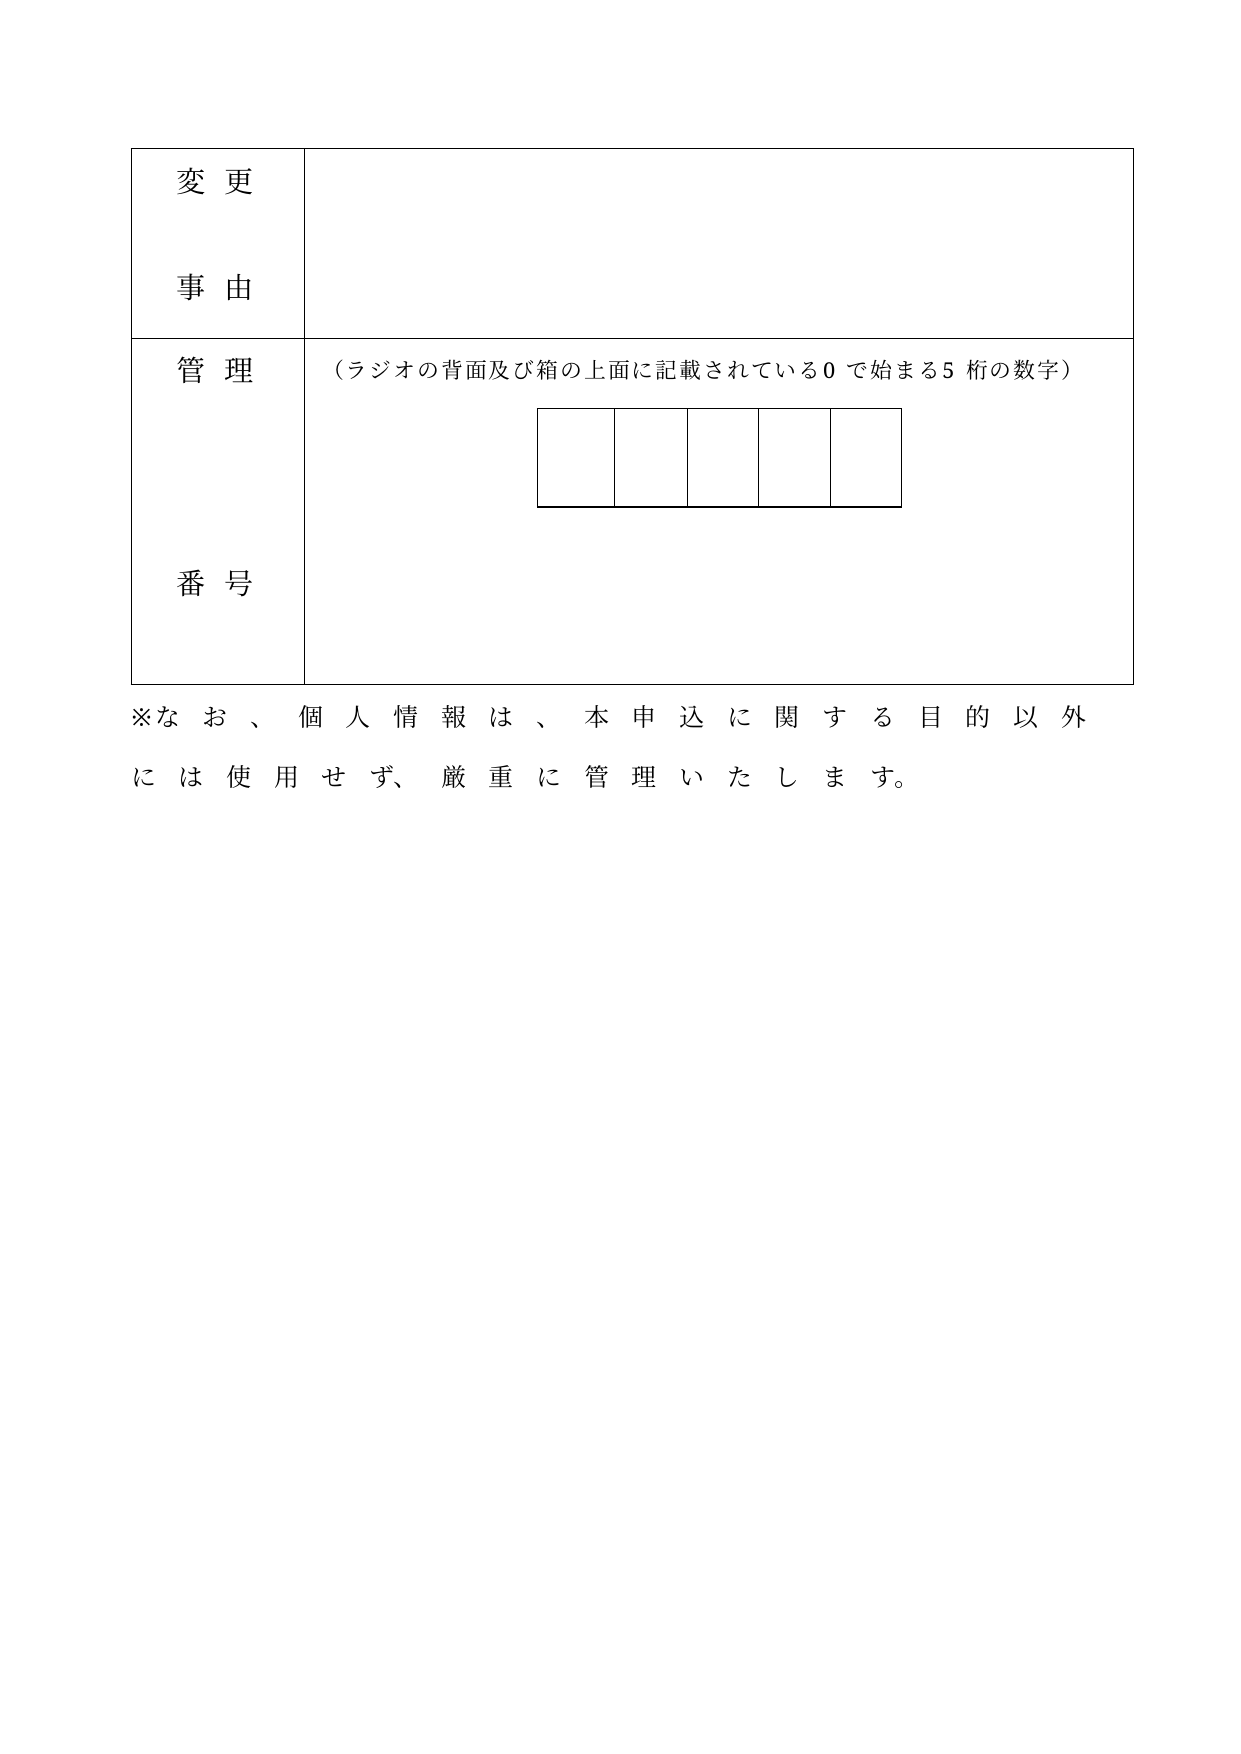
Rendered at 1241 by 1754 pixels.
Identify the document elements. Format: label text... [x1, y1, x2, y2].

table_cell 変更事由 [132, 149, 304, 338]
text ※なお、個人情報は、本申込に関する目的以外には使用せず、厳重に管理いたします。 [131, 685, 1109, 806]
table_cell （ラジオの背面及び箱の上面に記載されている0で始まる5桁の数字） [305, 339, 1133, 684]
table_cell 管理番号 [132, 339, 304, 684]
table_cell [305, 149, 1133, 338]
